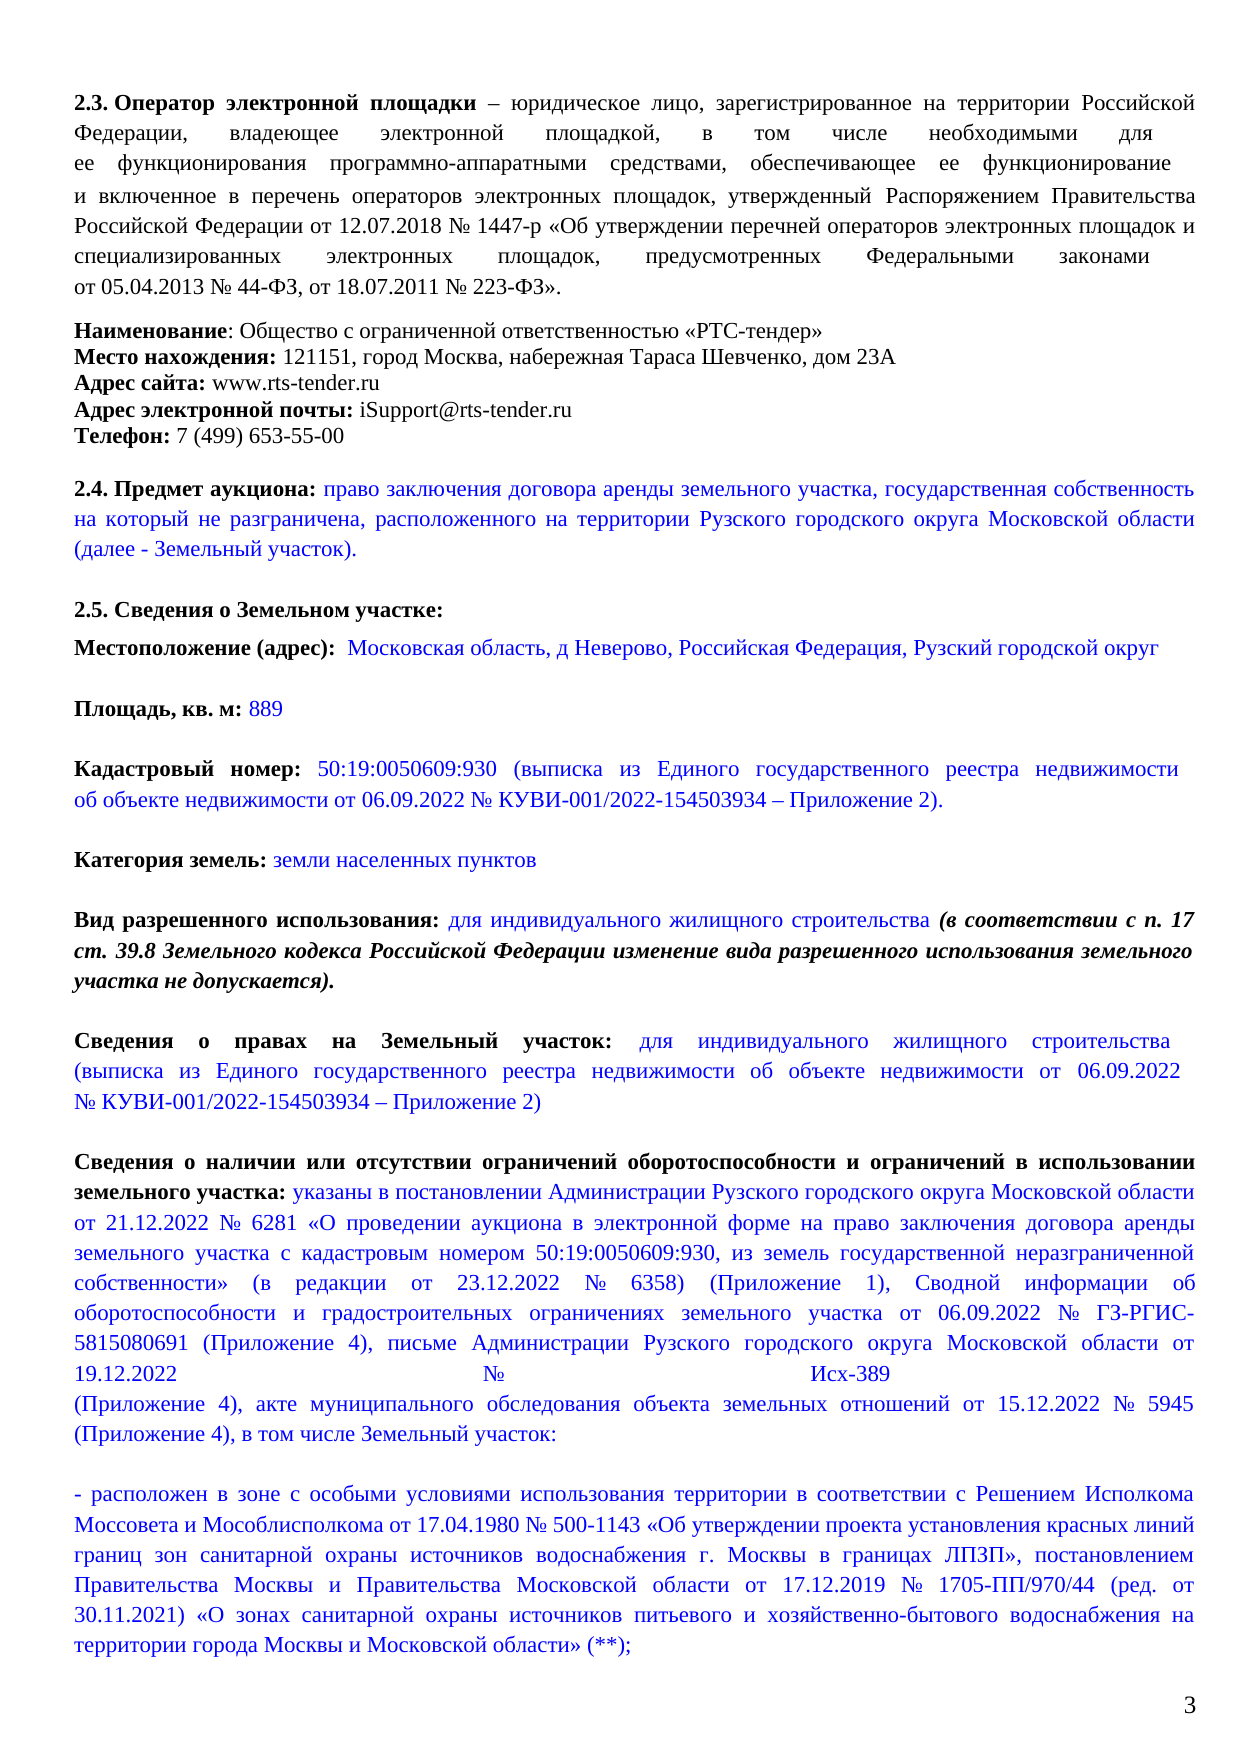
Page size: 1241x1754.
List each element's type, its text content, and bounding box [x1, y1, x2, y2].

text Сведения о правах на Земельный участок: для индивидуального жилищного строительства (выписка из Единого государственного реестра недвижимости об объекте недвижимости от 06.09.2022 № КУВИ-001/2022-154503934 – Приложение 2) [74, 1027, 1196, 1114]
text Кадастровый номер: 50:19:0050609:930 (выписка из Единого государственного реестра недвижимости об объекте недвижимости от 06.09.2022 № КУВИ-001/2022-154503934 – Приложение 2). [74, 755, 1196, 812]
text Адрес электронной почты: iSupport@rts-tender.ru [74, 396, 1196, 422]
text - расположен в зоне с особыми условиями использования территории в соответствии с Решением Исполкома Моссовета и Мособлисполкома от 17.04.1980 № 500-1143 «Об утверждении проекта установления красных линий границ зон санитарной охраны источников водоснабжения г. Москвы в границах ЛПЗП», постановлением Правительства Москвы и Правительства Московской области от 17.12.2019 № 1705-ПП/970/44 (ред. от 30.11.2021) «О зонах санитарной охраны источников питьевого и хозяйственно-бытового водоснабжения на территории города Москвы и Московской области» (**); [74, 1480, 1196, 1658]
text Наименование: Общество с ограниченной ответственностью «РТС-тендер» [74, 317, 1196, 343]
text Категория земель: земли населенных пунктов [74, 846, 1196, 872]
text Местоположение (адрес): Московская область, д Неверово, Российская Федерация, Рузский городской округ [74, 634, 1196, 661]
text 2.3. Оператор электронной площадки – юридическое лицо, зарегистрированное на территории Российской Федерации, владеющее электронной площадкой, в том числе необходимыми для ее функционирования программно-аппаратными средствами, обеспечивающее ее функционирование и включенное в перечень операторов электронных площадок, утвержденный Распоряжением Правительства Российской Федерации от 12.07.2018 № 1447-р «Об утверждении перечней операторов электронных площадок и специализированных электронных площадок, предусмотренных Федеральными законами от 05.04.2013 № 44-ФЗ, от 18.07.2011 № 223-ФЗ». [74, 89, 1196, 299]
text 2.4. Предмет аукциона: право заключения договора аренды земельного участка, государственная собственность на который не разграничена, расположенного на территории Рузского городского округа Московской области (далее - Земельный участок). [74, 475, 1196, 562]
text Вид разрешенного использования: для индивидуального жилищного строительства (в соответствии с п. 17 ст. 39.8 Земельного кодекса Российской Федерации изменение вида разрешенного использования земельного участка не допускается). [74, 906, 1196, 993]
text Площадь, кв. м: 889 [74, 694, 1196, 721]
text 2.5. Сведения о Земельном участке: [74, 596, 1196, 622]
text Адрес сайта: www.rts-tender.ru [74, 369, 1196, 396]
text Телефон: 7 (499) 653-55-00 [74, 422, 1196, 448]
text Место нахождения: 121151, город Москва, набережная Тараса Шевченко, дом 23А [74, 343, 1196, 369]
text Сведения о наличии или отсутствии ограничений оборотоспособности и ограничений в использовании земельного участка: указаны в постановлении Администрации Рузского городского округа Московской области от 21.12.2022 № 6281 «О проведении аукциона в электронной форме на право заключения договора аренды земельного участка с кадастровым номером 50:19:0050609:930, из земель государственной неразграниченной собственности» (в редакции от 23.12.2022 № 6358) (Приложение 1), Сводной информации об оборотоспособности и градостроительных ограничениях земельного участка от 06.09.2022 № ГЗ-РГИС-5815080691 (Приложение 4), письме Администрации Рузского городского округа Московской области от 19.12.2022 № Исх-389 (Приложение 4), акте муниципального обследования объекта земельных отношений от 15.12.2022 № 5945 (Приложение 4), в том числе Земельный участок: [74, 1148, 1196, 1446]
